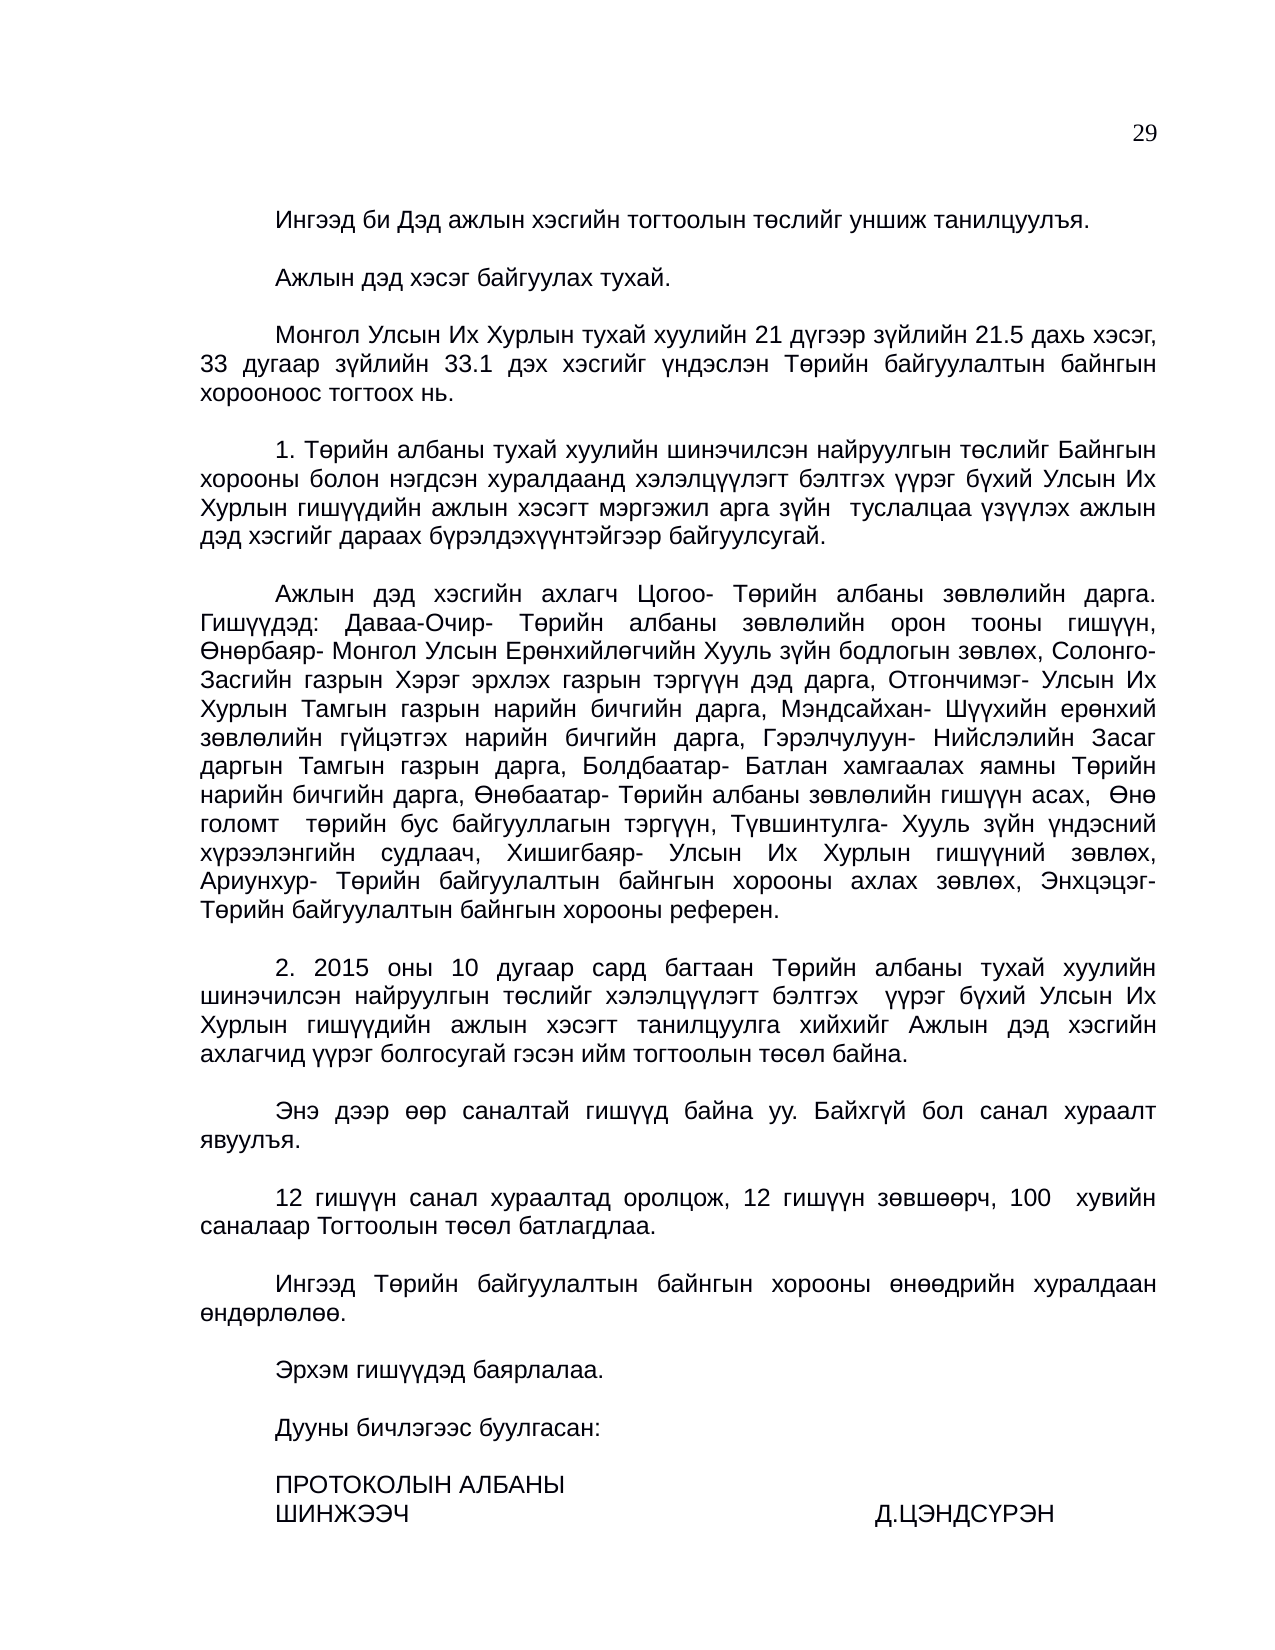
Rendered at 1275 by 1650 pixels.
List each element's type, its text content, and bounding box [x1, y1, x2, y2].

text Дууны бичлэгээс буулгасан: [200, 1413, 1157, 1441]
text Ингээд Төрийн байгуулалтын байнгын хорооны өнөөдрийн хуралдаан өндөрлөлөө. [200, 1269, 1157, 1326]
text 2. 2015 оны 10 дугаар сард багтаан Төрийн албаны тухай хуулийн шинэчилсэн найруулгын төслийг хэлэлцүүлэгт бэлтгэх үүрэг бүхий Улсын Их Хурлын гишүүдийн ажлын хэсэгт танилцуулга хийхийг Ажлын дэд хэсгийн ахлагчид үүрэг болгосугай гэсэн ийм тогтоолын төсөл байна. [200, 953, 1157, 1068]
text ПРОТОКОЛЫН АЛБАНЫ [200, 1470, 1157, 1499]
text Ингээд би Дэд ажлын хэсгийн тогтоолын төслийг уншиж танилцуулъя. [200, 205, 1157, 234]
text ШИНЖЭЭЧ Д.ЦЭНДСҮРЭН [200, 1499, 1157, 1528]
text Монгол Улсын Их Хурлын тухай хуулийн 21 дүгээр зүйлийн 21.5 дахь хэсэг, 33 дугаар зүйлийн 33.1 дэх хэсгийг үндэслэн Төрийн байгуулалтын байнгын хорооноос тогтоох нь. [200, 320, 1157, 406]
text 1. Төрийн албаны тухай хуулийн шинэчилсэн найруулгын төслийг Байнгын хорооны болон нэгдсэн хуралдаанд хэлэлцүүлэгт бэлтгэх үүрэг бүхий Улсын Их Хурлын гишүүдийн ажлын хэсэгт мэргэжил арга зүйн туслалцаа үзүүлэх ажлын дэд хэсгийг дараах бүрэлдэхүүнтэйгээр байгуулсугай. [200, 435, 1157, 550]
text 12 гишүүн санал хураалтад оролцож, 12 гишүүн зөвшөөрч, 100 хувийн саналаар Тогтоолын төсөл батлагдлаа. [200, 1183, 1157, 1240]
text Ажлын дэд хэсэг байгуулах тухай. [200, 263, 1157, 291]
text Эрхэм гишүүдэд баярлалаа. [200, 1355, 1157, 1384]
text Ажлын дэд хэсгийн ахлагч Цогоо- Төрийн албаны зөвлөлийн дарга. Гишүүдэд: Даваа-Очир- Төрийн албаны зөвлөлийн орон тооны гишүүн, Өнөрбаяр- Монгол Улсын Ерөнхийлөгчийн Хууль зүйн бодлогын зөвлөх, Солонго- Засгийн газрын Хэрэг эрхлэх газрын тэргүүн дэд дарга, Отгончимэг- Улсын Их Хурлын Тамгын газрын нарийн бичгийн дарга, Мэндсайхан- Шүүхийн ерөнхий зөвлөлийн гүйцэтгэх нарийн бичгийн дарга, Гэрэлчулуун- Нийслэлийн Засаг даргын Тамгын газрын дарга, Болдбаатар- Батлан хамгаалах яамны Төрийн нарийн бичгийн дарга, Өнөбаатар- Төрийн албаны зөвлөлийн гишүүн асах, Өнө голомт төрийн бус байгууллагын тэргүүн, Түвшинтулга- Хууль зүйн үндэсний хүрээлэнгийн судлаач, Хишигбаяр- Улсын Их Хурлын гишүүний зөвлөх, Ариунхур- Төрийн байгуулалтын байнгын хорооны ахлах зөвлөх, Энхцэцэг- Төрийн байгуулалтын байнгын хорооны референ. [200, 579, 1157, 924]
text Энэ дээр өөр саналтай гишүүд байна уу. Байхгүй бол санал хураалт явуулъя. [200, 1096, 1157, 1154]
